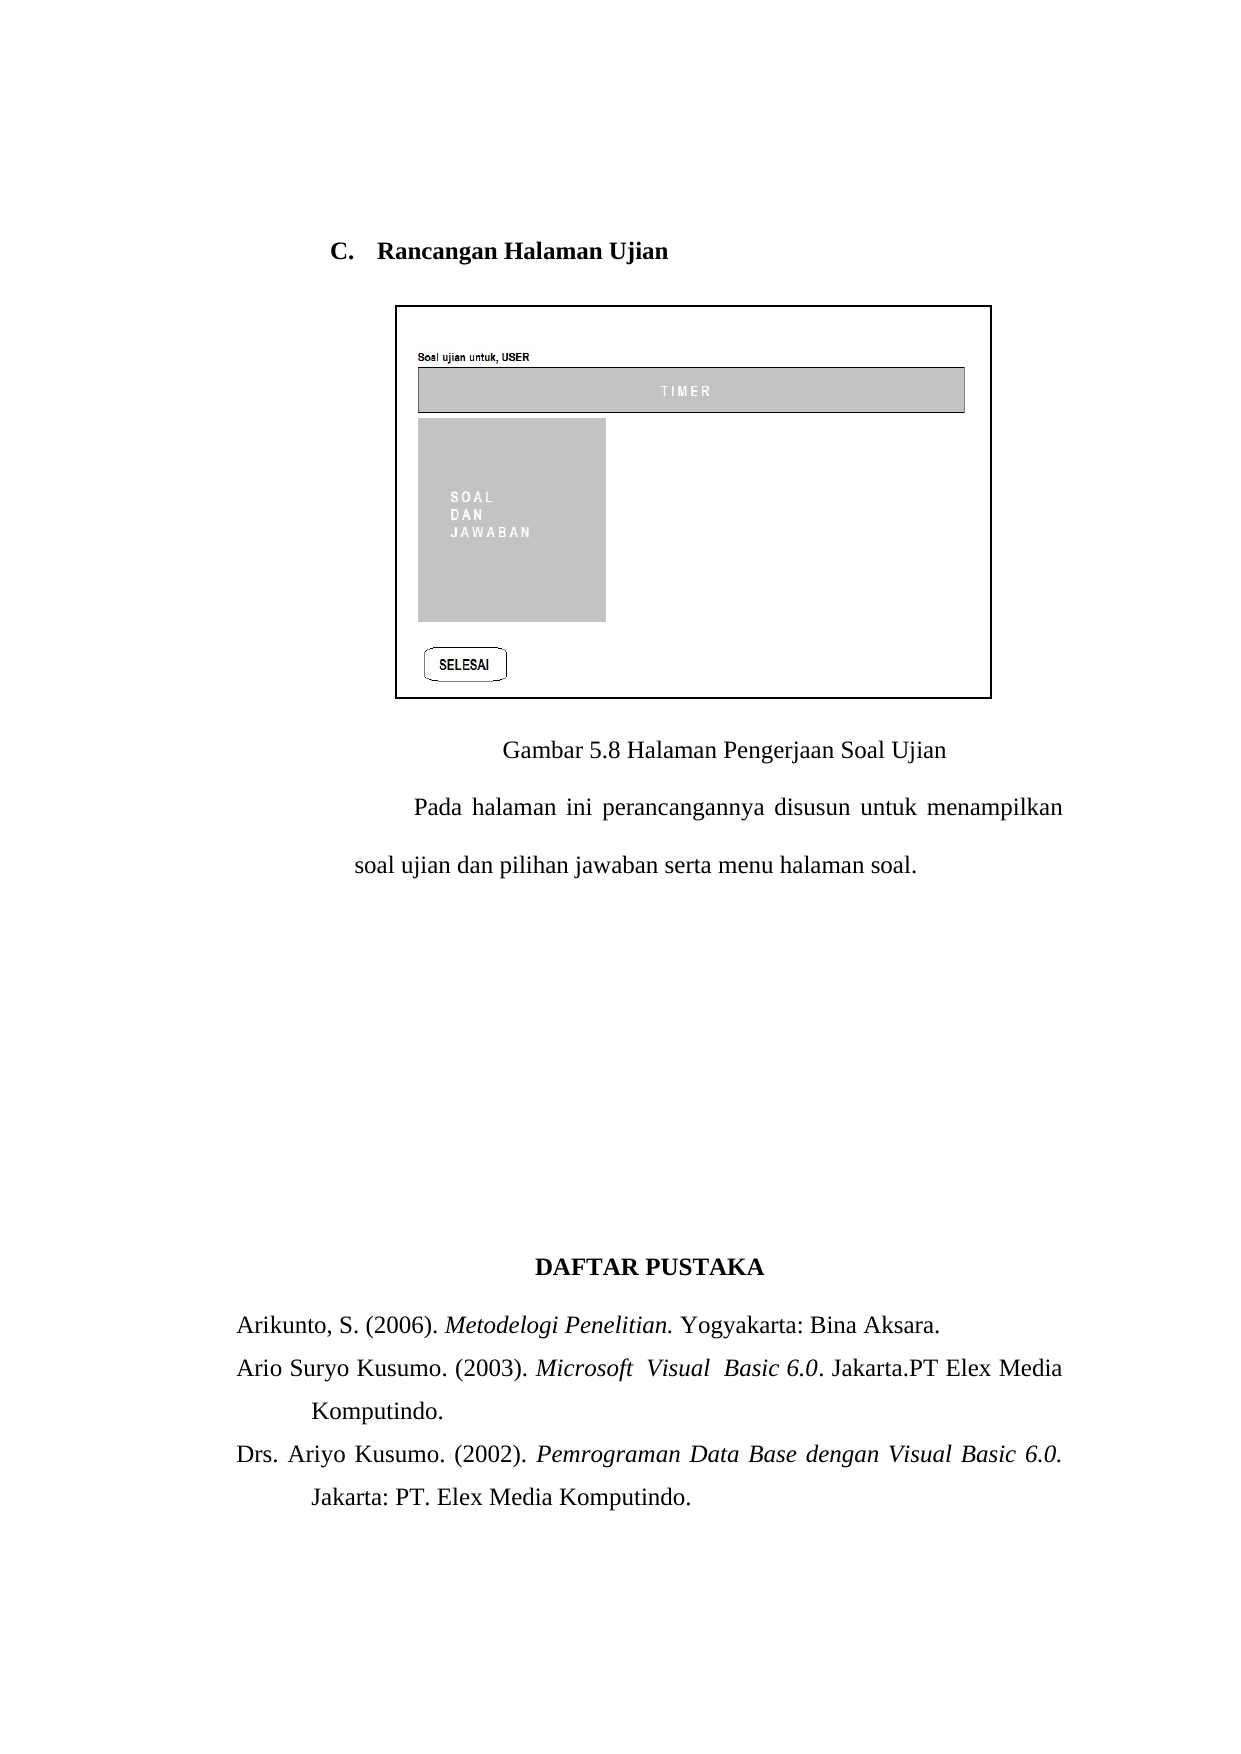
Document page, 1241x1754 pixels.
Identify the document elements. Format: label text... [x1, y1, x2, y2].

text Drs. Ariyo Kusumo. (2002). Pemrograman Data Base dengan Visual Basic 6.0. Jakarta: PT. Elex Media Komputindo. [236, 1439, 1063, 1511]
text Arikunto, S. (2006). Metodelogi Penelitian. Yogyakarta: Bina Aksara. [236, 1310, 1063, 1339]
picture [386, 293, 997, 707]
text Gambar 5.8 Halaman Pengerjaan Soal Ujian [386, 735, 1063, 764]
list Rancangan Halaman Ujian [330, 236, 1063, 265]
text DAFTAR PUSTAKA [236, 1252, 1063, 1281]
text Pada halaman ini perancangannya disusun untuk menampilkan soal ujian dan pilihan jawaban serta menu halaman soal. [354, 792, 1063, 879]
text Ario Suryo Kusumo. (2003). Microsoft Visual Basic 6.0. Jakarta.PT Elex Media Komputindo. [236, 1353, 1063, 1425]
